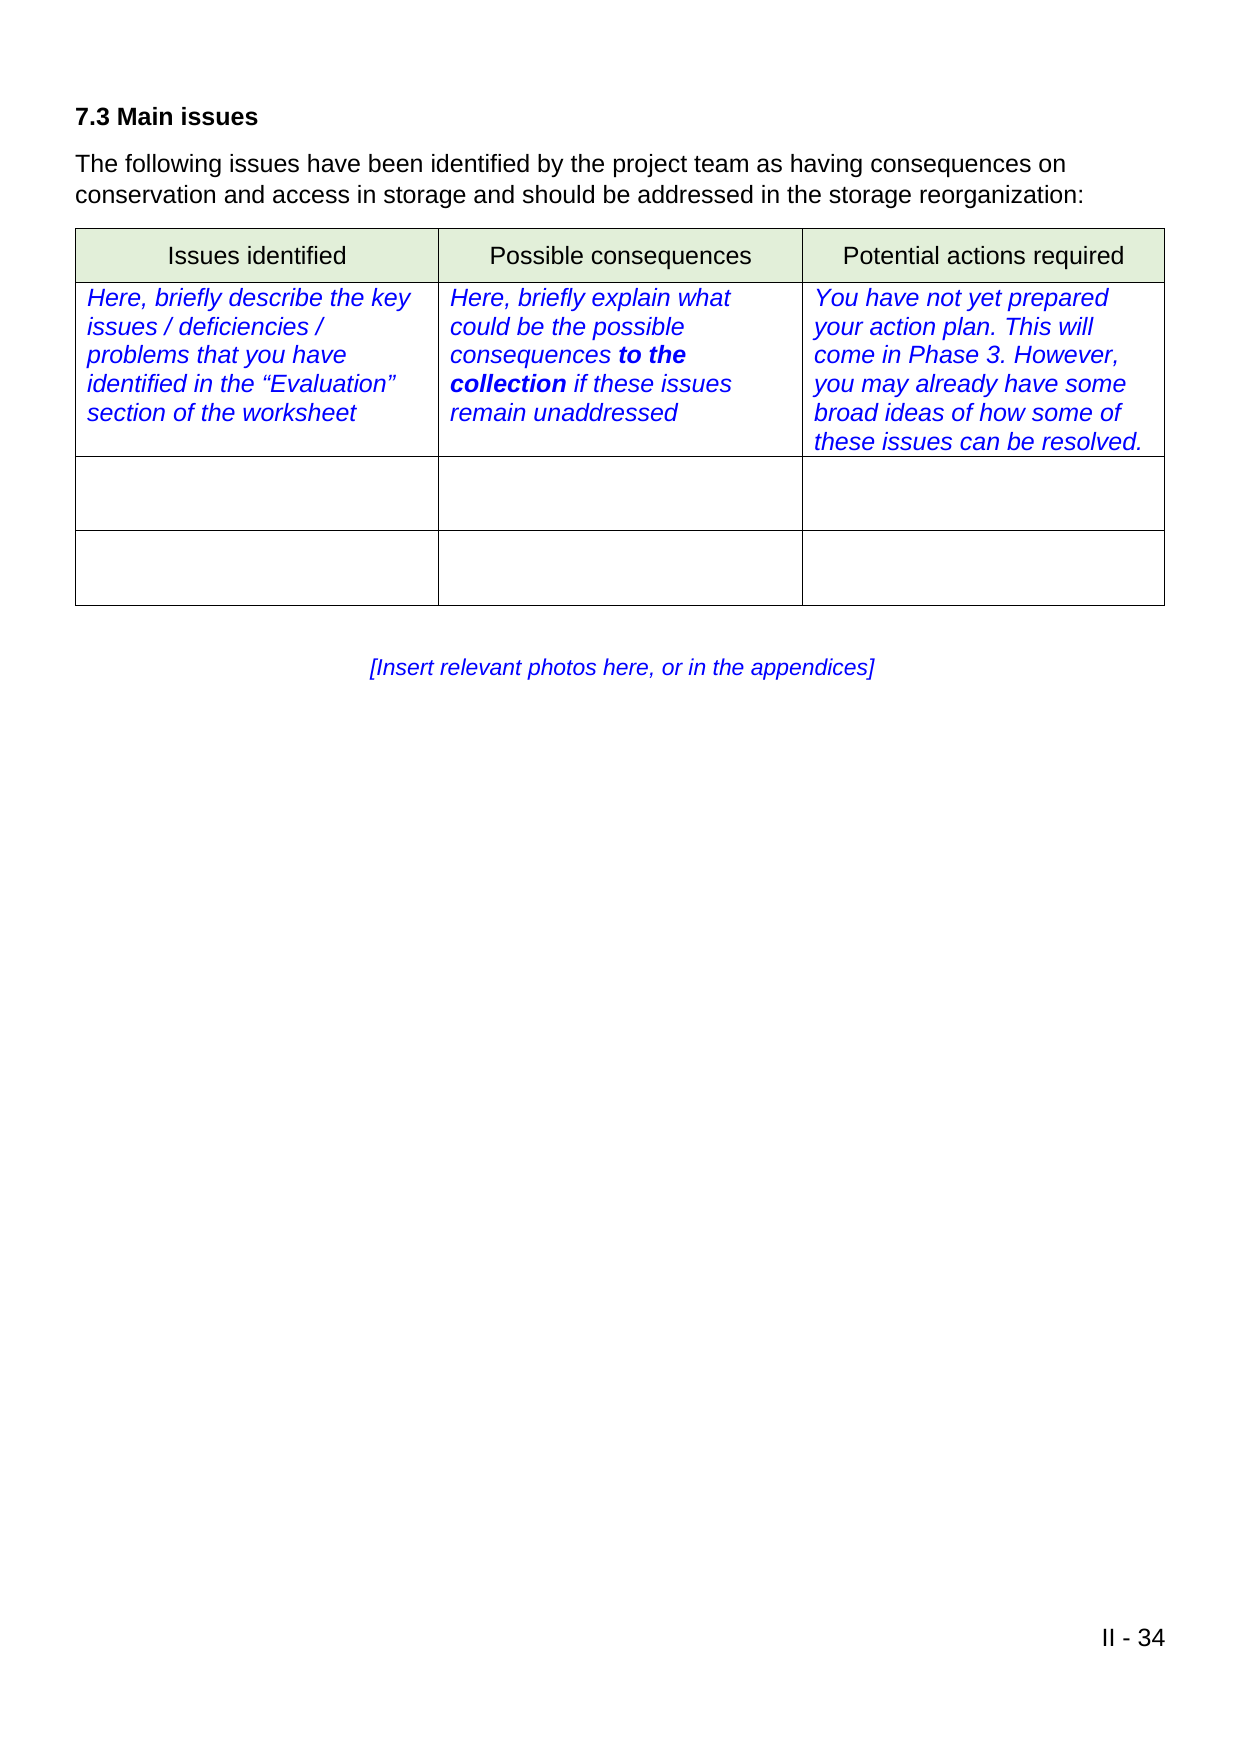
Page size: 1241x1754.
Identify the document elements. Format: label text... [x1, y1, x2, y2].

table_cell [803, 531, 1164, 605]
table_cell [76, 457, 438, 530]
text The following issues have been identified by the project team as having consequences on conservation and access in storage and should be addressed in the storage reorganization: [75, 149, 1165, 209]
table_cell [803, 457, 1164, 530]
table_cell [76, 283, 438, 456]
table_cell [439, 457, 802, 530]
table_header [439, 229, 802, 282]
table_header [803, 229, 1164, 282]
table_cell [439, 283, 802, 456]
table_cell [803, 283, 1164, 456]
text 7.3 Main issues [75, 102, 1165, 131]
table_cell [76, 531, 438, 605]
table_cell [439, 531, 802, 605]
text [Insert relevant photos here, or in the appendices] [75, 654, 1165, 680]
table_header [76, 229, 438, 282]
